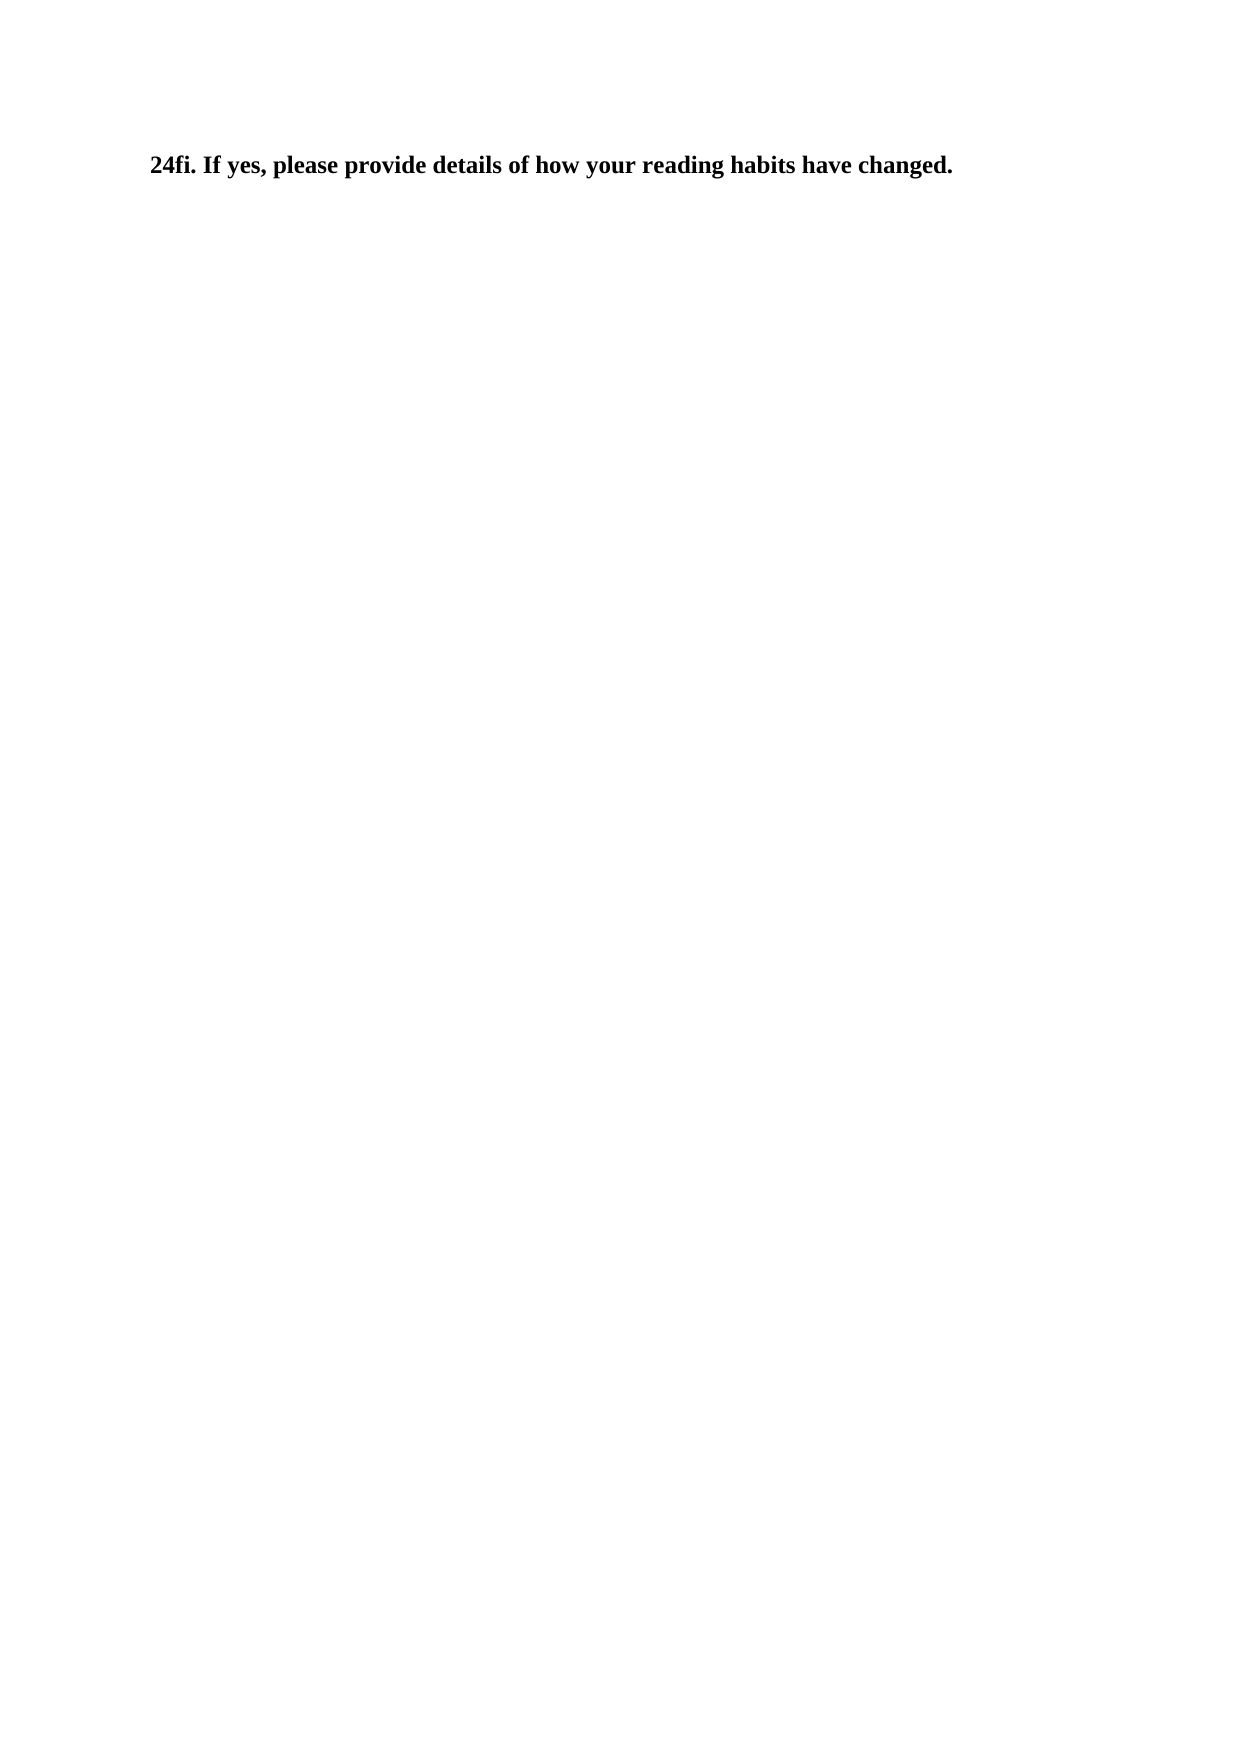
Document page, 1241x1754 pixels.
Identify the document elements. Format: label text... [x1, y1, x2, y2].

list 24fi. If yes, please provide details of how your reading habits have changed. [150, 150, 1090, 179]
